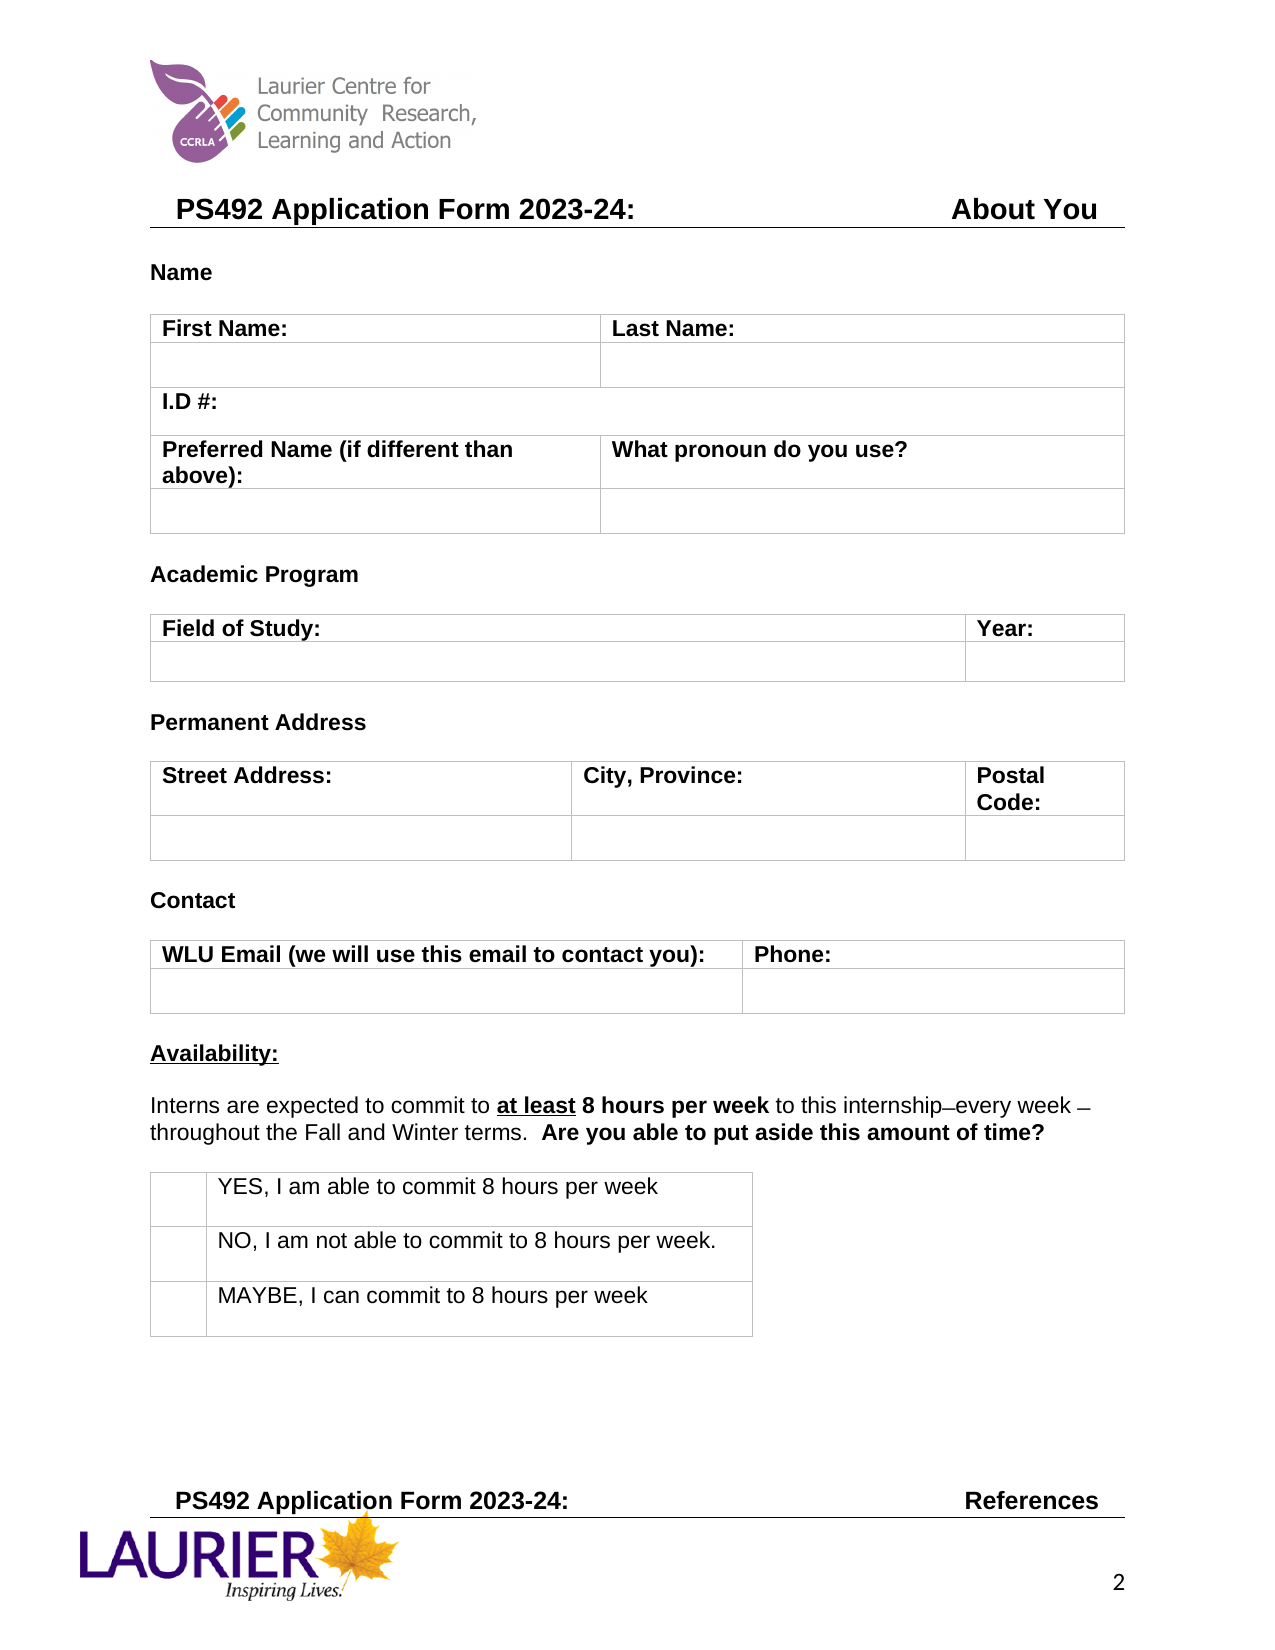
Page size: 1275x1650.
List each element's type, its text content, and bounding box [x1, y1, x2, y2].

table_header YES, I am able to commit 8 hours per week [207, 1173, 752, 1226]
table_cell [151, 1227, 206, 1281]
table_cell [151, 343, 600, 387]
table_cell I.D #: [151, 388, 1124, 434]
table_cell [601, 489, 1124, 533]
table_cell Preferred Name (if different than above): [151, 436, 600, 488]
list PS492 Application Form 2023-24: References [150, 1486, 1125, 1517]
text Interns are expected to commit to at least 8 hours per week to this internship ̶ every week ̶ throughout the Fall and Winter terms. Are you able to put aside this amount of time? [150, 1092, 1125, 1145]
text Academic Program [150, 561, 1125, 587]
table_header First Name: [151, 315, 600, 342]
table_header [151, 1173, 206, 1226]
table_header City, Province: [572, 762, 965, 815]
table_header Field of Study: [151, 615, 965, 641]
table_cell [572, 816, 965, 860]
table_header Street Address: [151, 762, 571, 815]
text Permanent Address [150, 708, 1125, 735]
picture [150, 60, 483, 164]
text Availability: [150, 1040, 1125, 1066]
table_cell [151, 1282, 206, 1336]
table_cell [966, 816, 1124, 860]
table_header WLU Email (we will use this email to contact you): [151, 941, 742, 967]
text PS492 Application Form 2023-24: About You [150, 192, 1125, 227]
picture [80, 1503, 412, 1601]
table_cell [151, 489, 600, 533]
table_cell MAYBE, I can commit to 8 hours per week [207, 1282, 752, 1336]
table_cell [601, 343, 1124, 387]
table_cell [151, 969, 742, 1012]
text Name [150, 259, 1125, 314]
text Contact [150, 887, 1125, 914]
table_cell [151, 816, 571, 860]
table_cell What pronoun do you use? [601, 436, 1124, 488]
table_header Last Name: [601, 315, 1124, 342]
table_header Year: [966, 615, 1124, 641]
table_cell [966, 642, 1124, 681]
table_header Phone: [743, 941, 1124, 967]
table_cell NO, I am not able to commit to 8 hours per week. [207, 1227, 752, 1281]
table_header Postal Code: [966, 762, 1124, 815]
table_cell [743, 969, 1124, 1012]
table_cell [151, 642, 965, 681]
